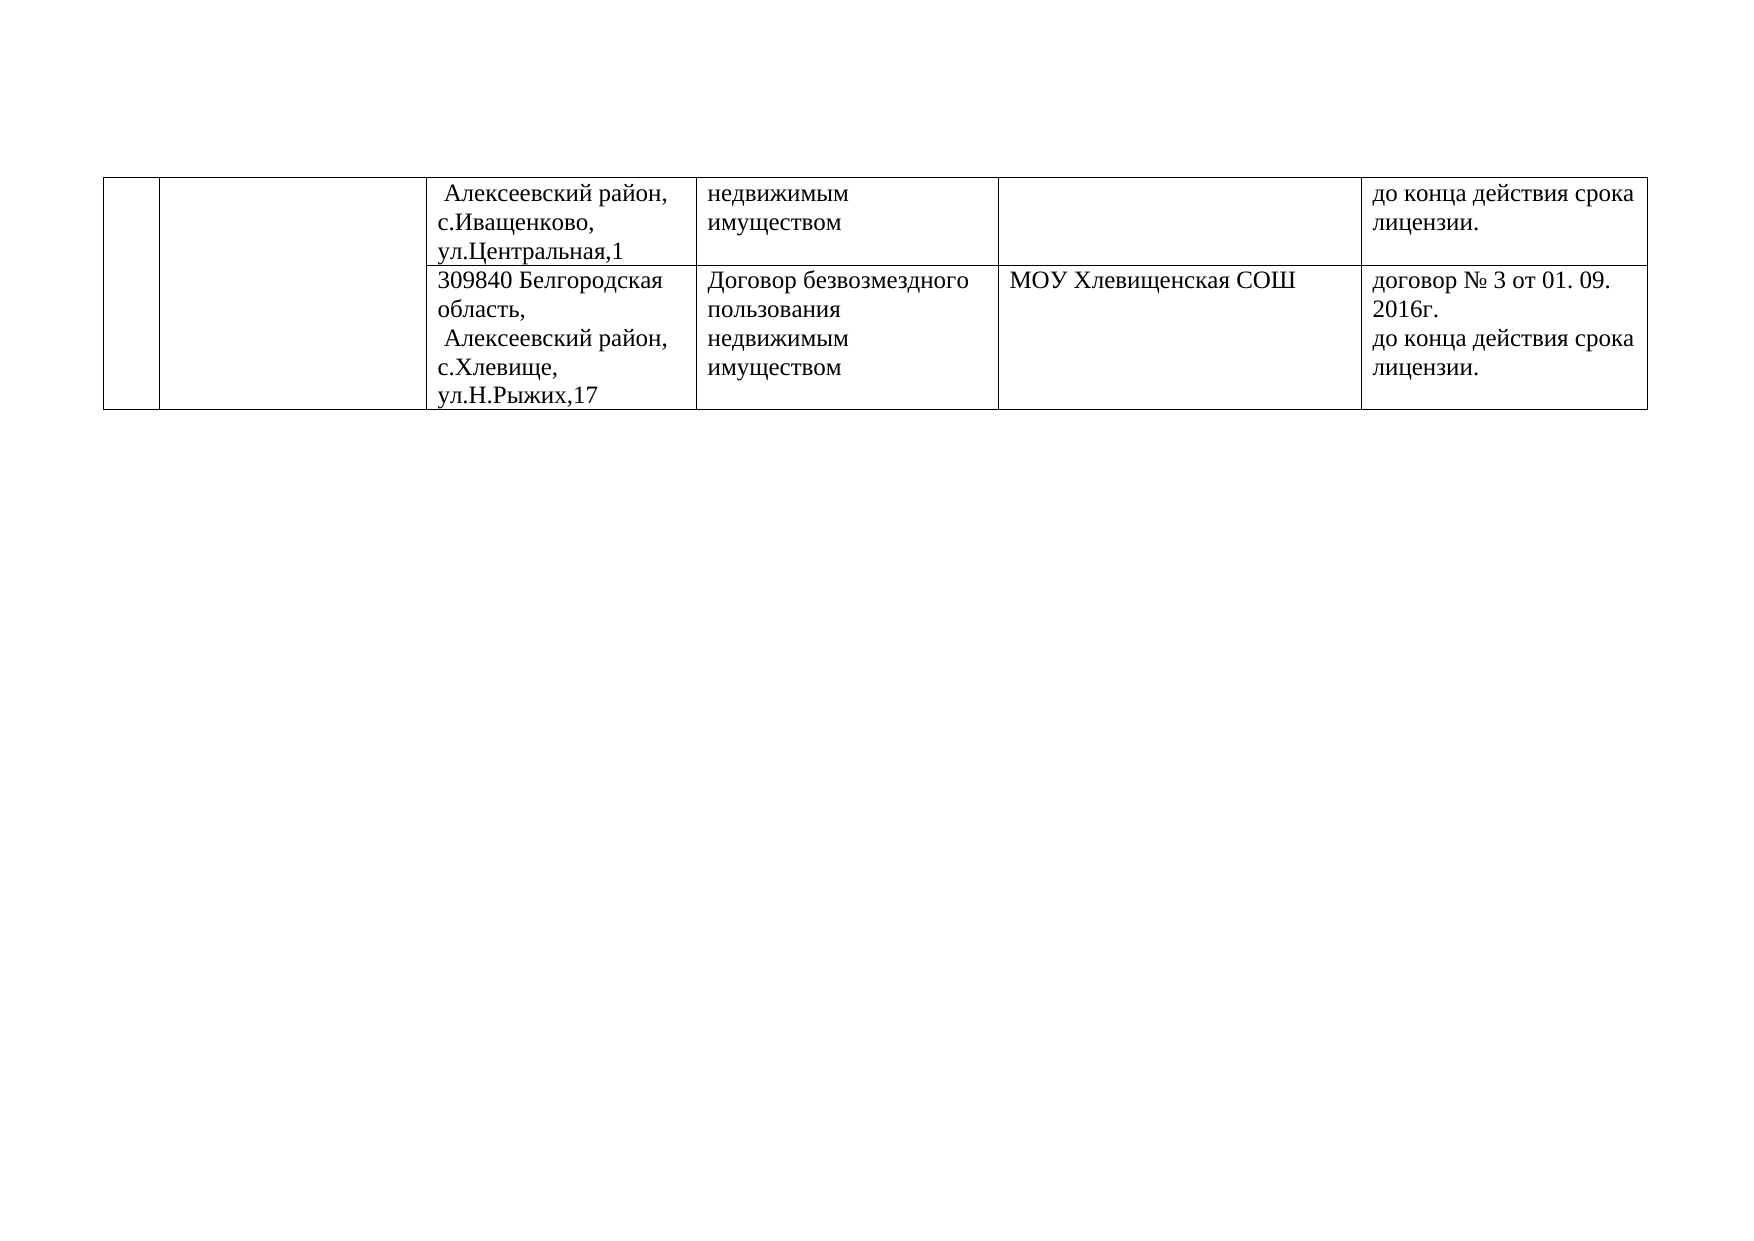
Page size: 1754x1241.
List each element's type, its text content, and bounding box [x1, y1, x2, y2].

table_cell 309840 Белгородская область, Алексеевский район, с.Хлевище, ул.Н.Рыжих,17 [427, 266, 696, 409]
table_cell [427, 178, 696, 264]
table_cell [999, 178, 1361, 264]
table_cell Договор безвозмездного пользования недвижимым имуществом [697, 266, 998, 409]
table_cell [697, 178, 998, 264]
table_cell договор № 4 от 01. 09. 2016г. до конца действия срока лицензии. [1362, 178, 1647, 264]
table_cell МОУ Хлевищенская СОШ [999, 266, 1361, 409]
table_cell договор № 3 от 01. 09. 2016г. до конца действия срока лицензии. [1362, 266, 1647, 409]
